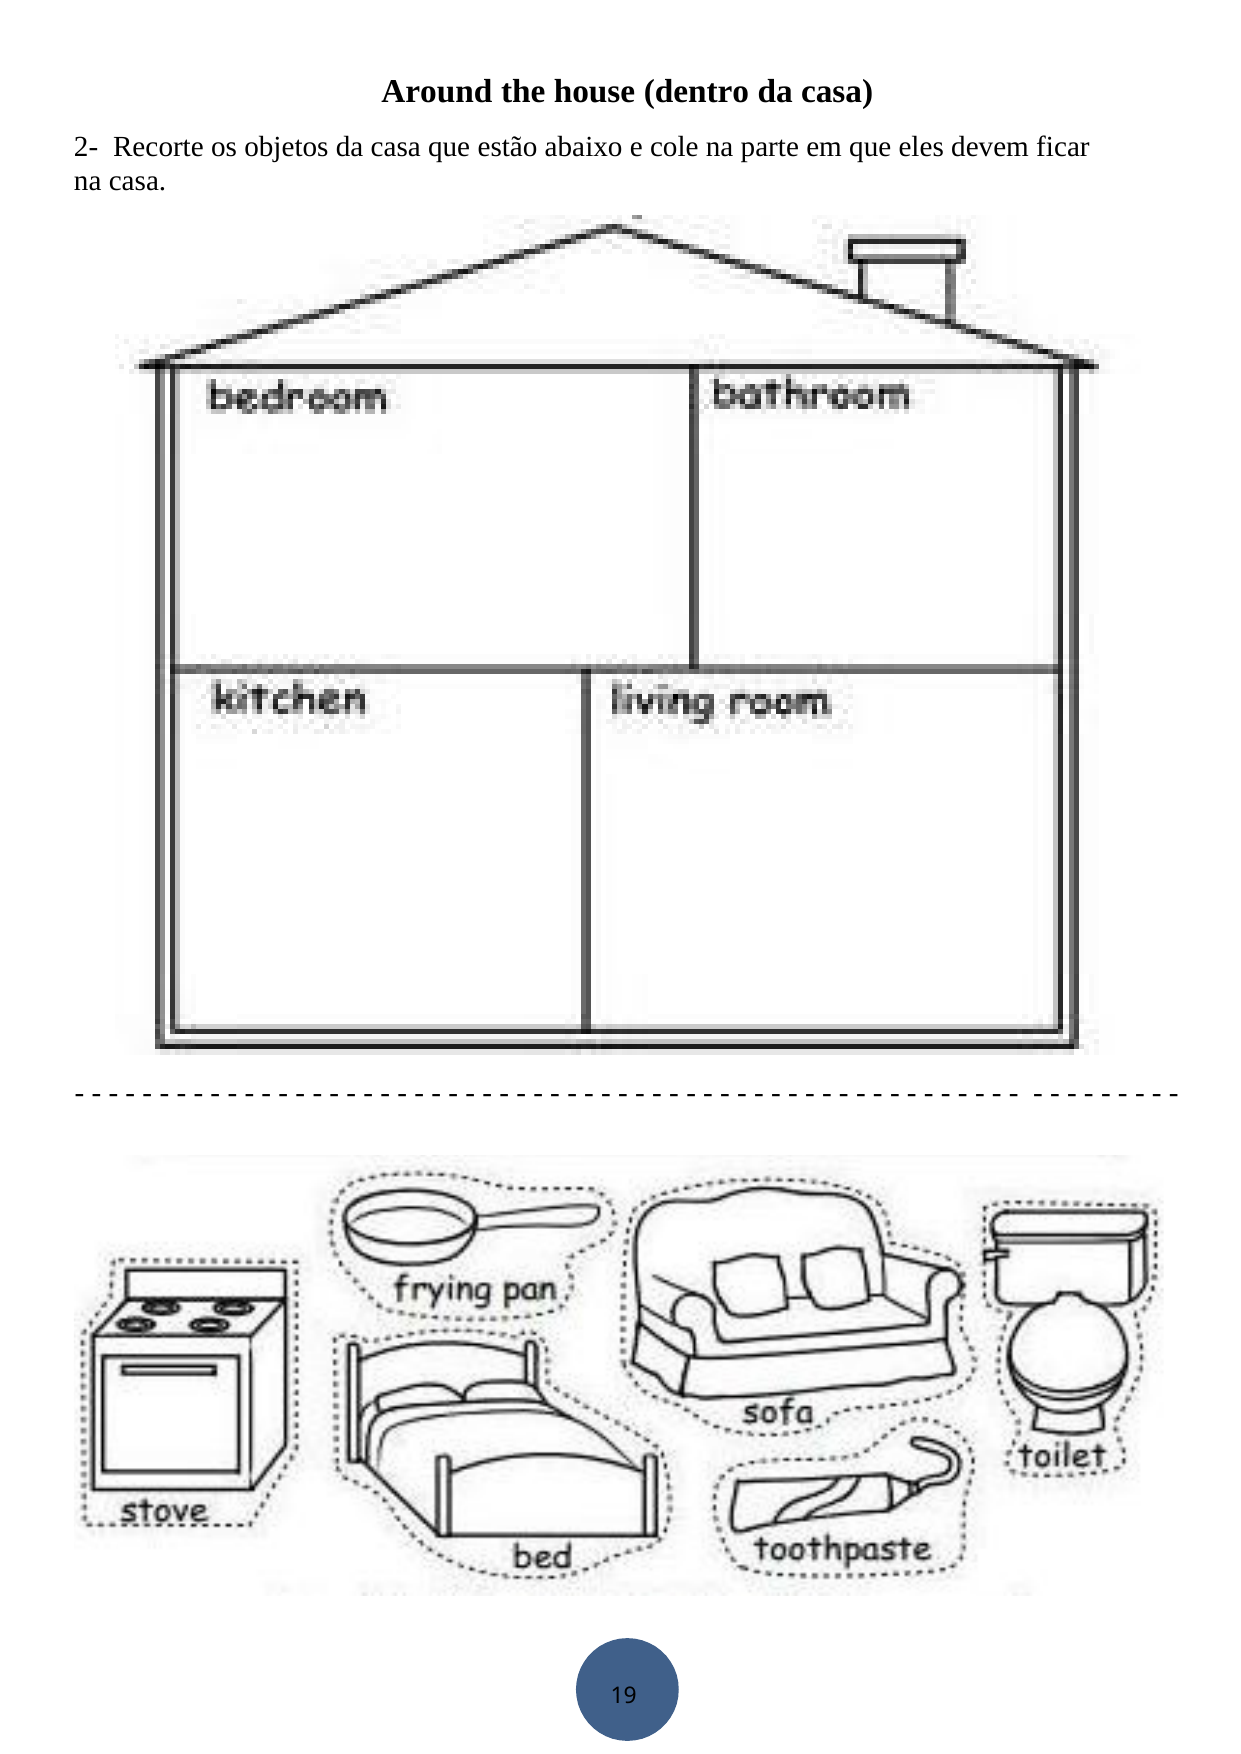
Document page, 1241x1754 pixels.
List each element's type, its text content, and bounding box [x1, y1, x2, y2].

picture [115, 215, 1141, 1055]
picture [73, 1155, 1164, 1596]
list Recorte os objetos da casa que estão abaixo e cole na parte em que eles devem ficar na casa. [74, 129, 1124, 196]
subtitle Around the house (dentro da casa) [74, 72, 1180, 110]
